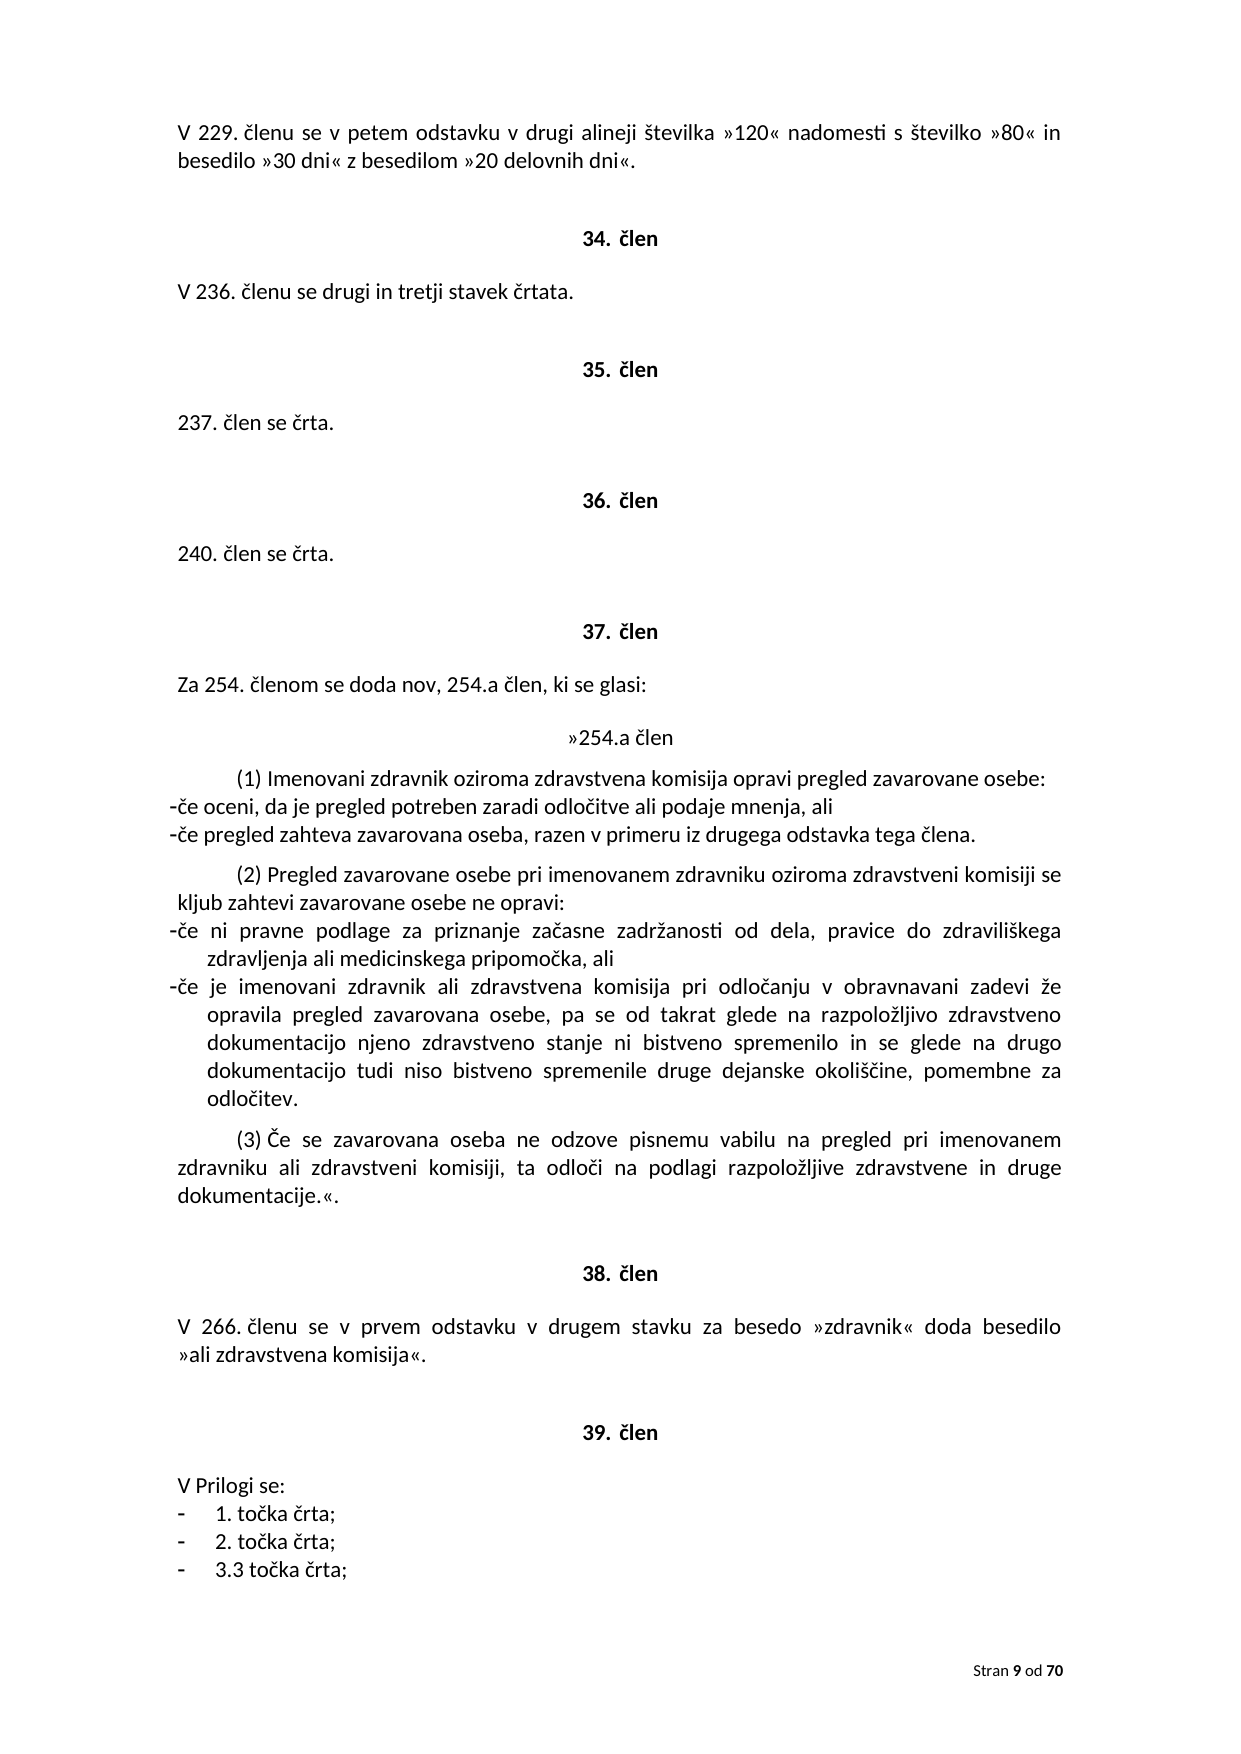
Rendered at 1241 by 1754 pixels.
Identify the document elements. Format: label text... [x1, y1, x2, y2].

text V 236. členu se drugi in tretji stavek črtata. [177, 277, 1063, 305]
text V Prilogi se: [177, 1471, 1063, 1499]
text (3) Če se zavarovana oseba ne odzove pisnemu vabilu na pregled pri imenovanem zdravniku ali zdravstveni komisiji, ta odloči na podlagi razpoložljive zdravstvene in druge dokumentacije.«. [177, 1125, 1063, 1209]
list če je imenovani zdravnik ali zdravstvena komisija pri odločanju v obravnavani zadevi že opravila pregled zavarovana osebe, pa se od takrat glede na razpoložljivo zdravstveno dokumentacijo njeno zdravstveno stanje ni bistveno spremenilo in se glede na drugo dokumentacijo tudi niso bistveno spremenile druge dejanske okoliščine, pomembne za odločitev. [169, 972, 1063, 1113]
text Za 254. členom se doda nov, 254.a člen, ki se glasi: [177, 670, 1063, 698]
list če ni pravne podlage za priznanje začasne zadržanosti od dela, pravice do zdraviliškega zdravljenja ali medicinskega pripomočka, ali [169, 916, 1063, 972]
list člen [177, 1418, 1063, 1446]
list člen [177, 224, 1063, 252]
text 240. člen se črta. [177, 539, 1063, 567]
list člen [177, 1259, 1063, 1287]
text (1) Imenovani zdravnik oziroma zdravstvena komisija opravi pregled zavarovane osebe: [177, 764, 1063, 792]
text V 229. členu se v petem odstavku v drugi alineji številka »120« nadomesti s številko »80« in besedilo »30 dni« z besedilom »20 delovnih dni«. [177, 118, 1063, 174]
list 1. točka črta; [177, 1499, 1063, 1527]
list 3.3 točka črta; [177, 1555, 1063, 1583]
list če oceni, da je pregled potreben zaradi odločitve ali podaje mnenja, ali [169, 792, 1063, 820]
list 2. točka črta; [177, 1527, 1063, 1555]
list če pregled zahteva zavarovana oseba, razen v primeru iz drugega odstavka tega člena. [169, 820, 1063, 848]
text (2) Pregled zavarovane osebe pri imenovanem zdravniku oziroma zdravstveni komisiji se kljub zahtevi zavarovane osebe ne opravi: [177, 860, 1063, 916]
list člen [177, 486, 1063, 514]
list člen [177, 617, 1063, 645]
list člen [177, 355, 1063, 383]
text »254.a člen [177, 723, 1063, 751]
text V 266. členu se v prvem odstavku v drugem stavku za besedo »zdravnik« doda besedilo »ali zdravstvena komisija«. [177, 1312, 1063, 1368]
text 237. člen se črta. [177, 408, 1063, 436]
